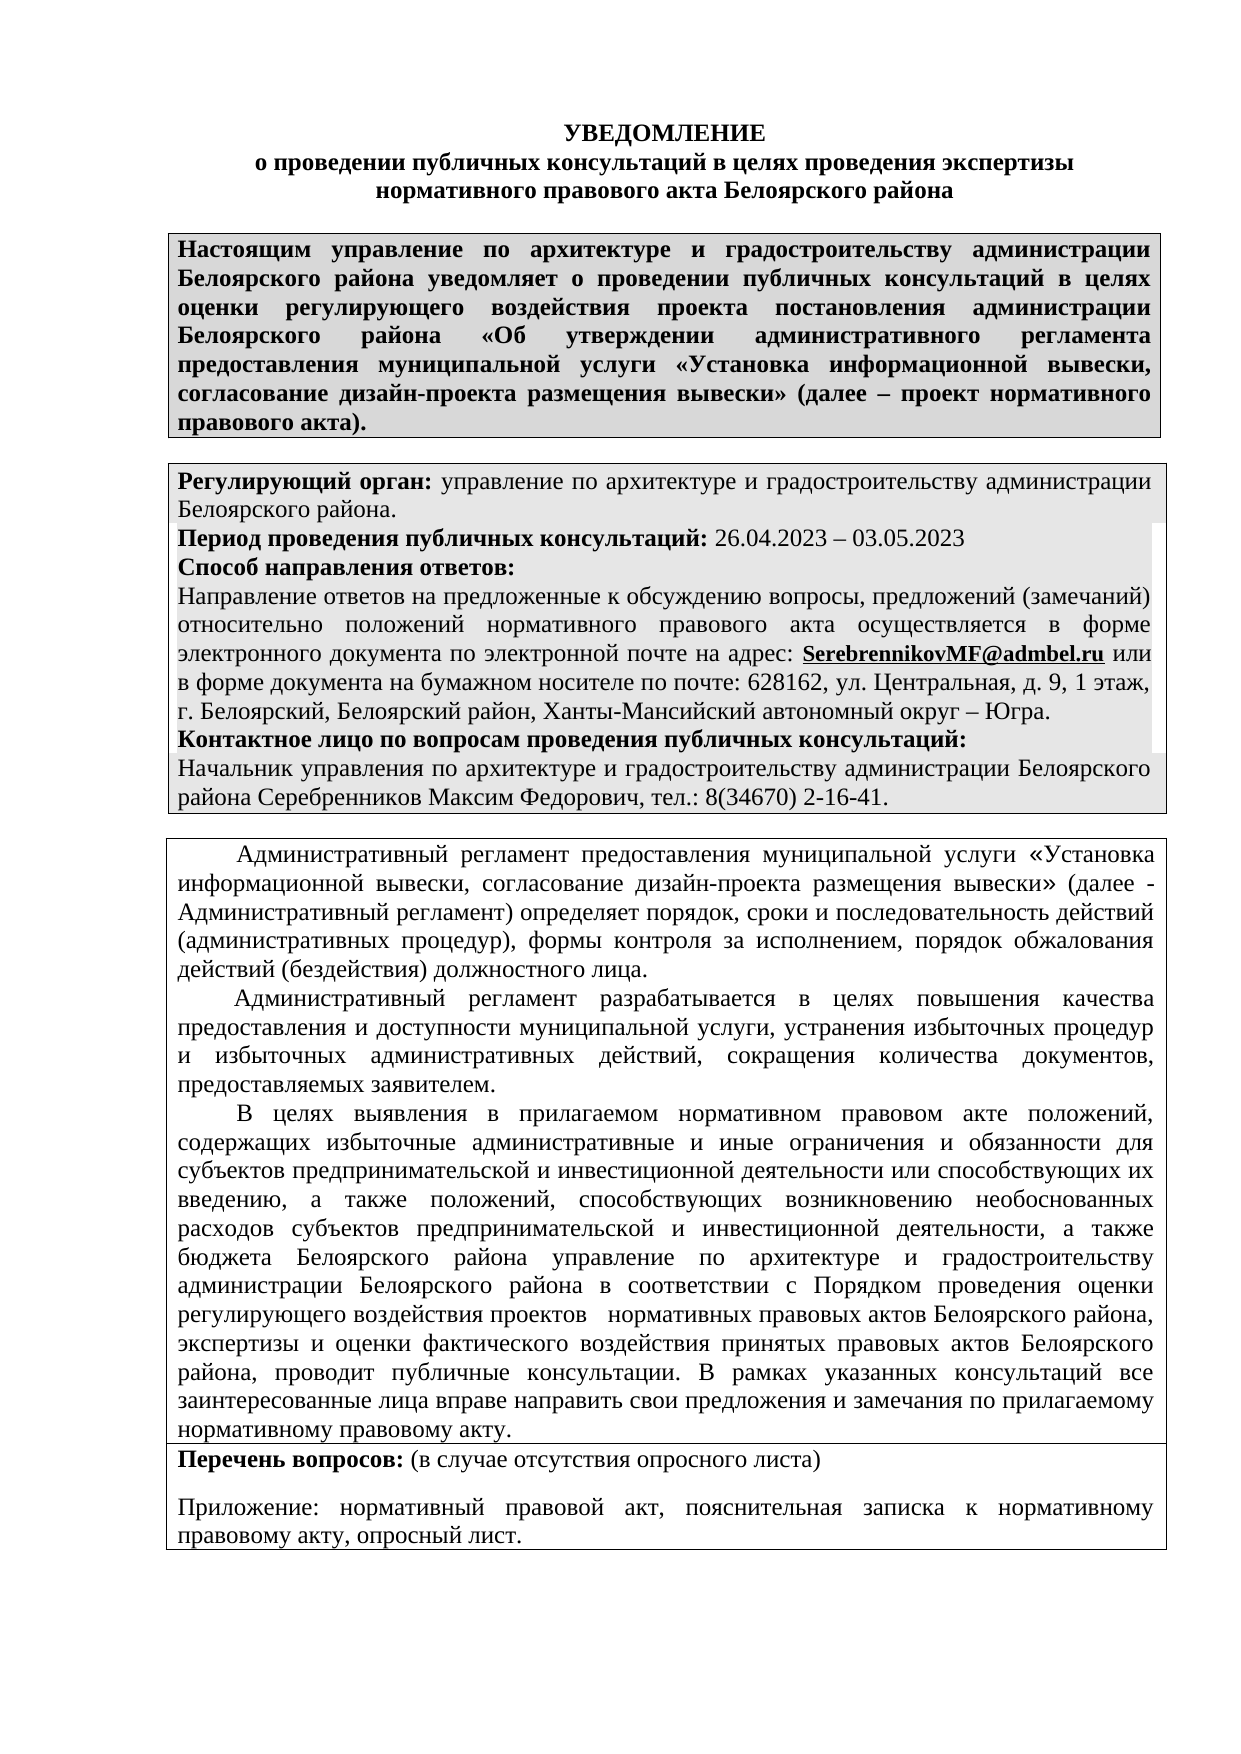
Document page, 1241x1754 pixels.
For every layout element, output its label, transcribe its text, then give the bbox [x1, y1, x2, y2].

table_header Административный регламент предоставления муниципальной услуги «Установка информационной вывески, согласование дизайн-проекта размещения вывески» (далее - Административный регламент) определяет порядок, сроки и последовательность действий (административных процедур), формы контроля за исполнением, порядок обжалования действий (бездействия) должностного лица. Административный регламент разрабатывается в целях повышения качества предоставления и доступности муниципальной услуги, устранения избыточных процедур и избыточных административных действий, сокращения количества документов, предоставляемых заявителем. В целях выявления в прилагаемом нормативном правовом акте положений, содержащих избыточные административные и иные ограничения и обязанности для субъектов предпринимательской и инвестиционной деятельности или способствующих их введению, а также положений, способствующих возникновению необоснованных расходов субъектов предпринимательской и инвестиционной деятельности, а также бюджета Белоярского района управление по архитектуре и градостроительству администрации Белоярского района в соответствии с Порядком проведения оценки регулирующего воздействия проектов нормативных правовых актов Белоярского района, экспертизы и оценки фактического воздействия принятых правовых актов Белоярского района, проводит публичные консультации. В рамках указанных консультаций все заинтересованные лица вправе направить свои предложения и замечания по прилагаемому нормативному правовому акту. [167, 839, 1166, 1443]
text Контактное лицо по вопросам проведения публичных консультаций: [177, 724, 1152, 750]
text УВЕДОМЛЕНИЕ [177, 118, 1152, 147]
table_cell Перечень вопросов: (в случае отсутствия опросного листа) Приложение: нормативный правовой акт, пояснительная записка к нормативному правовому акту, опросный лист. [167, 1444, 1166, 1549]
text Направление ответов на предложенные к обсуждению вопросы, предложений (замечаний) относительно положений нормативного правового акта осуществляется в форме электронного документа по электронной почте на адрес: SerebrennikovMF@admbel.ru или в форме документа на бумажном носителе по почте: 628162, ул. Центральная, д. 9, 1 этаж, г. Белоярский, Белоярский район, Ханты-Мансийский автономный округ – Югра. [177, 581, 1152, 724]
text Период проведения публичных консультаций: 26.04.2023 – 03.05.2023 [177, 523, 1152, 552]
text Начальник управления по архитектуре и градостроительству администрации Белоярского района Серебренников Максим Федорович, тел.: 8(34670) 2-16-41. [169, 750, 1166, 813]
text Регулирующий орган: управление по архитектуре и градостроительству администрации Белоярского района. [169, 464, 1166, 523]
text Настоящим управление по архитектуре и градостроительству администрации Белоярского района уведомляет о проведении публичных консультаций в целях оценки регулирующего воздействия проекта постановления администрации Белоярского района «Об утверждении административного регламента предоставления муниципальной услуги «Установка информационной вывески, согласование дизайн-проекта размещения вывески» (далее – проект нормативного правового акта). [169, 234, 1160, 437]
text о проведении публичных консультаций в целях проведения экспертизы нормативного правового акта Белоярского района [177, 147, 1152, 204]
text Способ направления ответов: [177, 552, 1152, 581]
